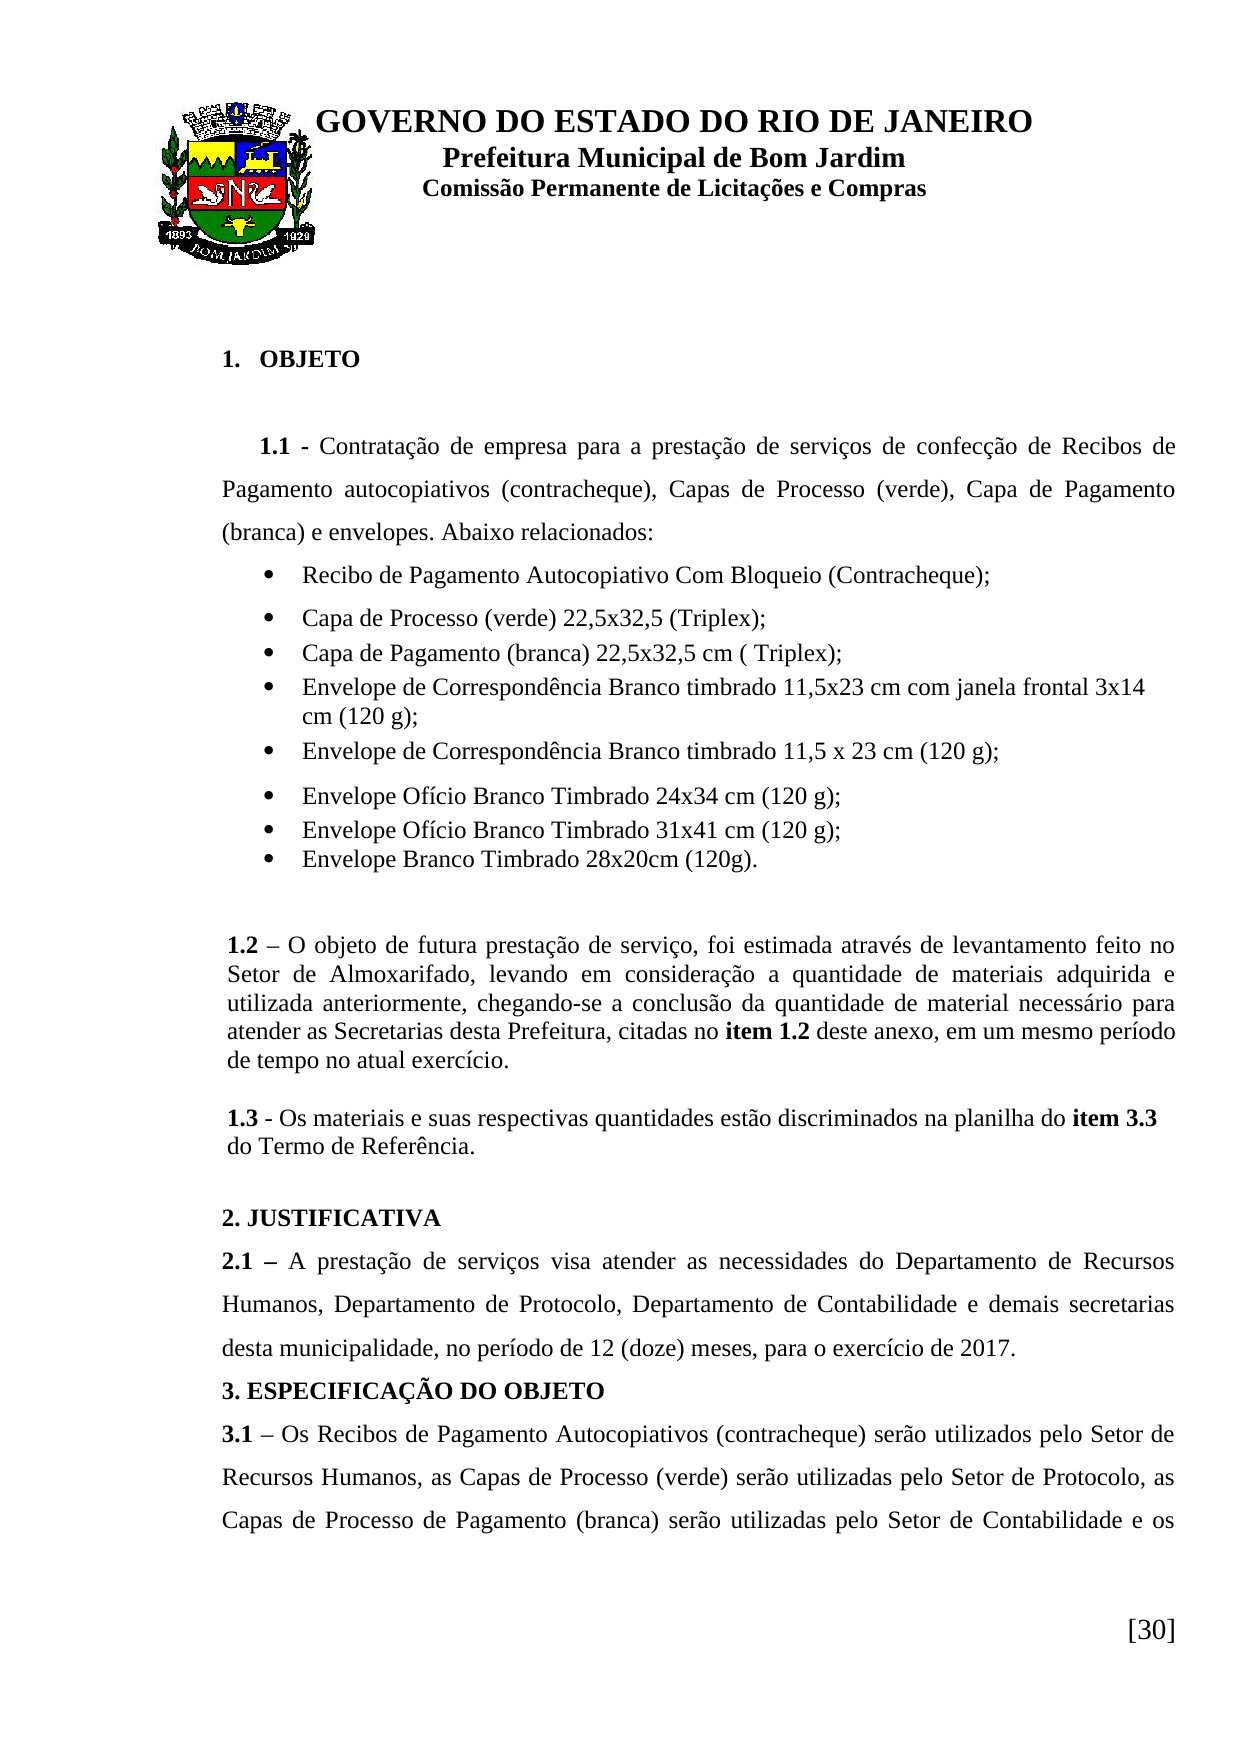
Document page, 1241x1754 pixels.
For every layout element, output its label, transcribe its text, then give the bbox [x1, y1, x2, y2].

table_cell Capa de Processo (verde) 22,5x32,5 (Triplex); [220, 604, 1183, 638]
table_cell Envelope Ofício Branco Timbrado 24x34 cm (); [220, 781, 1183, 815]
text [222, 1419, 1176, 1534]
list 1.1 - Contratação de empresa para a prestação de serviços de confecção de Recibos de Pagamento autocopiativos (contracheque), Capas de Processo (verde), Capa de Pagamento (branca) e envelopes. Abaixo relacionados: [222, 431, 1176, 546]
table_cell Envelope Ofício Branco Timbrado 31x41 cm (); Envelope Branco Timbrado 28x20cm (120g). 1.2 – O objeto de futura prestação de serviço, foi estimada através de levantamento feito no Setor de Almoxarifado, levando em consideração a quantidade de materiais adquirida e utilizada anteriormente, chegando-se a conclusão da quantidade de material necessário para atender as Secretarias desta Prefeitura, citadas no item 1.2 deste anexo, em um mesmo período de tempo no atual exercício. 1.3 - Os materiais e suas respectivas quantidades estão discriminados na planilha do item 3.3 do Termo de Referência. [220, 815, 1183, 1160]
table_header Recibo de Pagamento Autocopiativo Com Bloqueio (Contracheque); [220, 560, 1183, 603]
text 2.1 – A prestação de serviços visa atender as necessidades do Departamento de Recursos Humanos, Departamento de Protocolo, Departamento de Contabilidade e demais secretarias desta municipalidade, no período de 12 (doze) meses, para o exercício de 2017. [222, 1246, 1176, 1361]
table_cell Capa de Pagamento (branca) 22,5x32,5 cm ( Triplex); [220, 638, 1183, 672]
text 3. ESPECIFICAÇÃO DO OBJETO [222, 1376, 1176, 1404]
list OBJETO [222, 243, 1176, 373]
text 2. JUSTIFICATIVA [222, 1203, 1176, 1232]
table_cell Envelope de Correspondência Branco timbrado 11,5x23 cm com janela frontal 3x14 cm (); [220, 672, 1183, 736]
table_cell Envelope de Correspondência Branco timbrado 11,5 x (); [220, 736, 1183, 781]
picture [153, 99, 316, 269]
